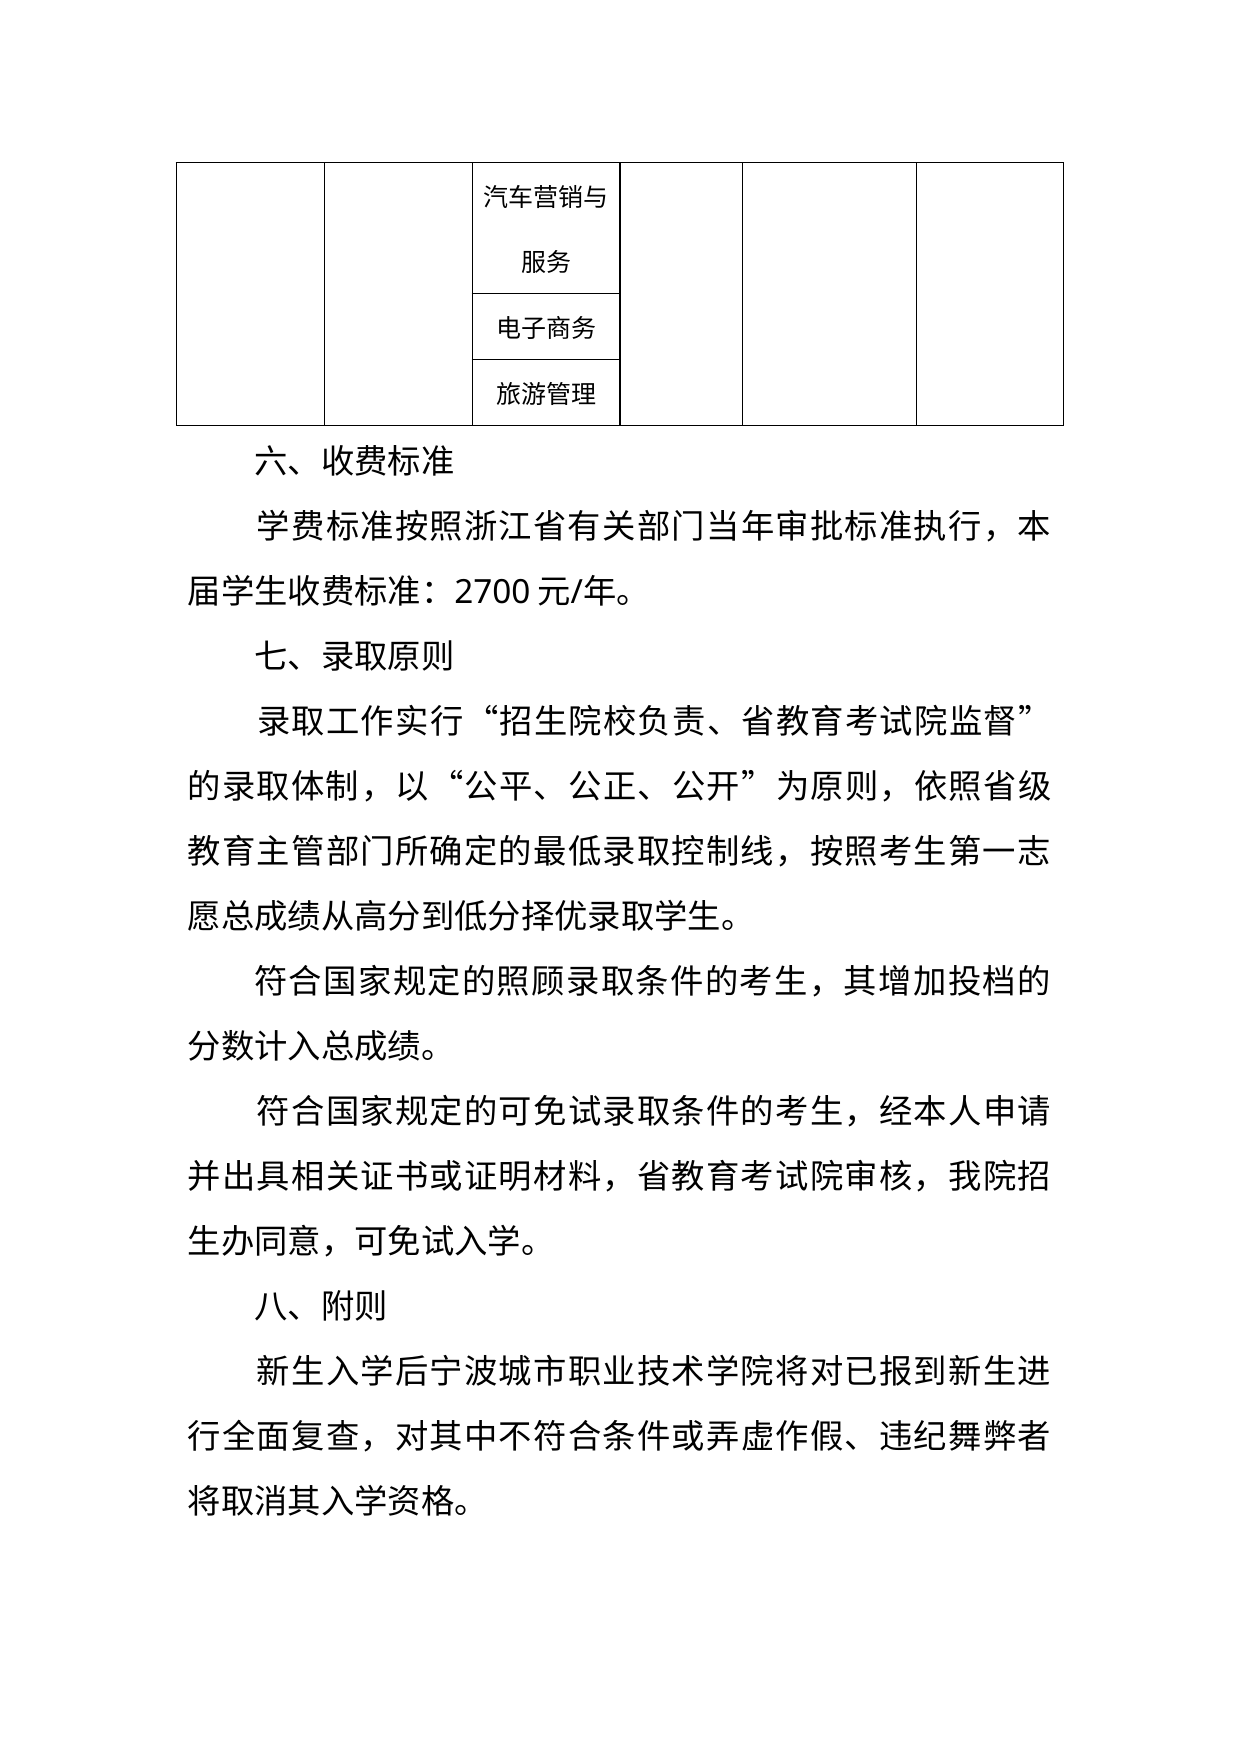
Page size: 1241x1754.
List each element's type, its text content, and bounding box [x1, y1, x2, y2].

text 录取工作实行“招生院校负责、省教育考试院监督”的录取体制，以“公平、公正、公开”为原则，依照省级教育主管部门所确定的最低录取控制线，按照考生第一志愿总成绩从高分到低分择优录取学生。 [187, 686, 1053, 946]
text 七、录取原则 [187, 621, 1053, 686]
text 八、附则 [187, 1271, 1053, 1336]
text 六、收费标准 [187, 426, 1053, 491]
text 符合国家规定的可免试录取条件的考生，经本人申请并出具相关证书或证明材料，省教育考试院审核，我院招生办同意，可免试入学。 [187, 1076, 1053, 1271]
table_cell 旅游管理 [473, 360, 619, 425]
text 新生入学后宁波城市职业技术学院将对已报到新生进行全面复查，对其中不符合条件或弄虚作假、违纪舞弊者，将取消其入学资格。 [187, 1336, 1053, 1531]
table_cell 电子商务 [473, 294, 619, 359]
text 学费标准按照浙江省有关部门当年审批标准执行，本届学生收费标准：2700元/年。 [187, 491, 1053, 621]
text 符合国家规定的照顾录取条件的考生，其增加投档的分数计入总成绩。 [187, 946, 1053, 1076]
table_cell 汽车营销与服务 [473, 163, 619, 293]
